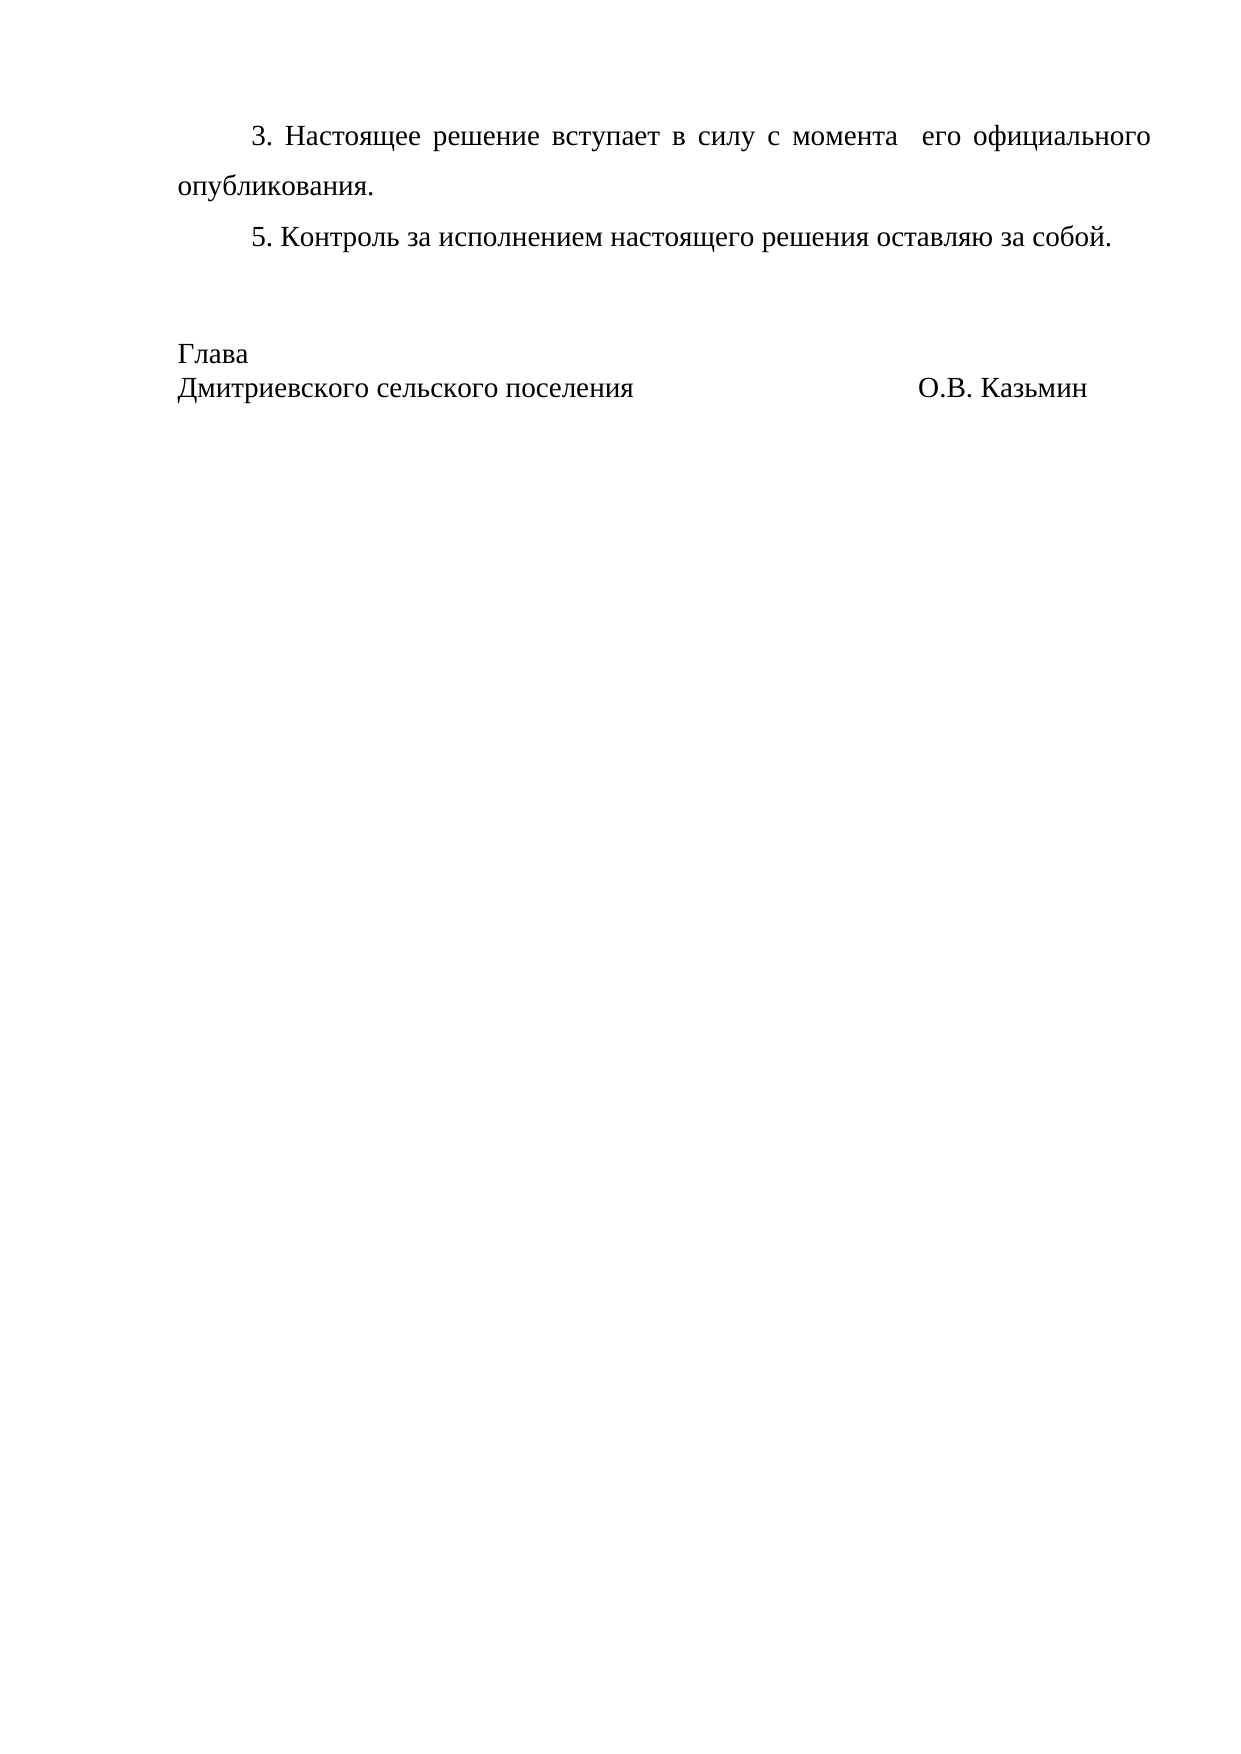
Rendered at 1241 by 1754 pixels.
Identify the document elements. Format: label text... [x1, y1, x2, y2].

text 3. Настоящее решение вступает в силу с момента его официального опубликования. [177, 118, 1152, 202]
text 5. Контроль за исполнением настоящего решения оставляю за собой. [177, 219, 1152, 252]
text Глава [177, 336, 1152, 370]
text Дмитриевского сельского поселения О.В. Казьмин [177, 370, 1152, 403]
